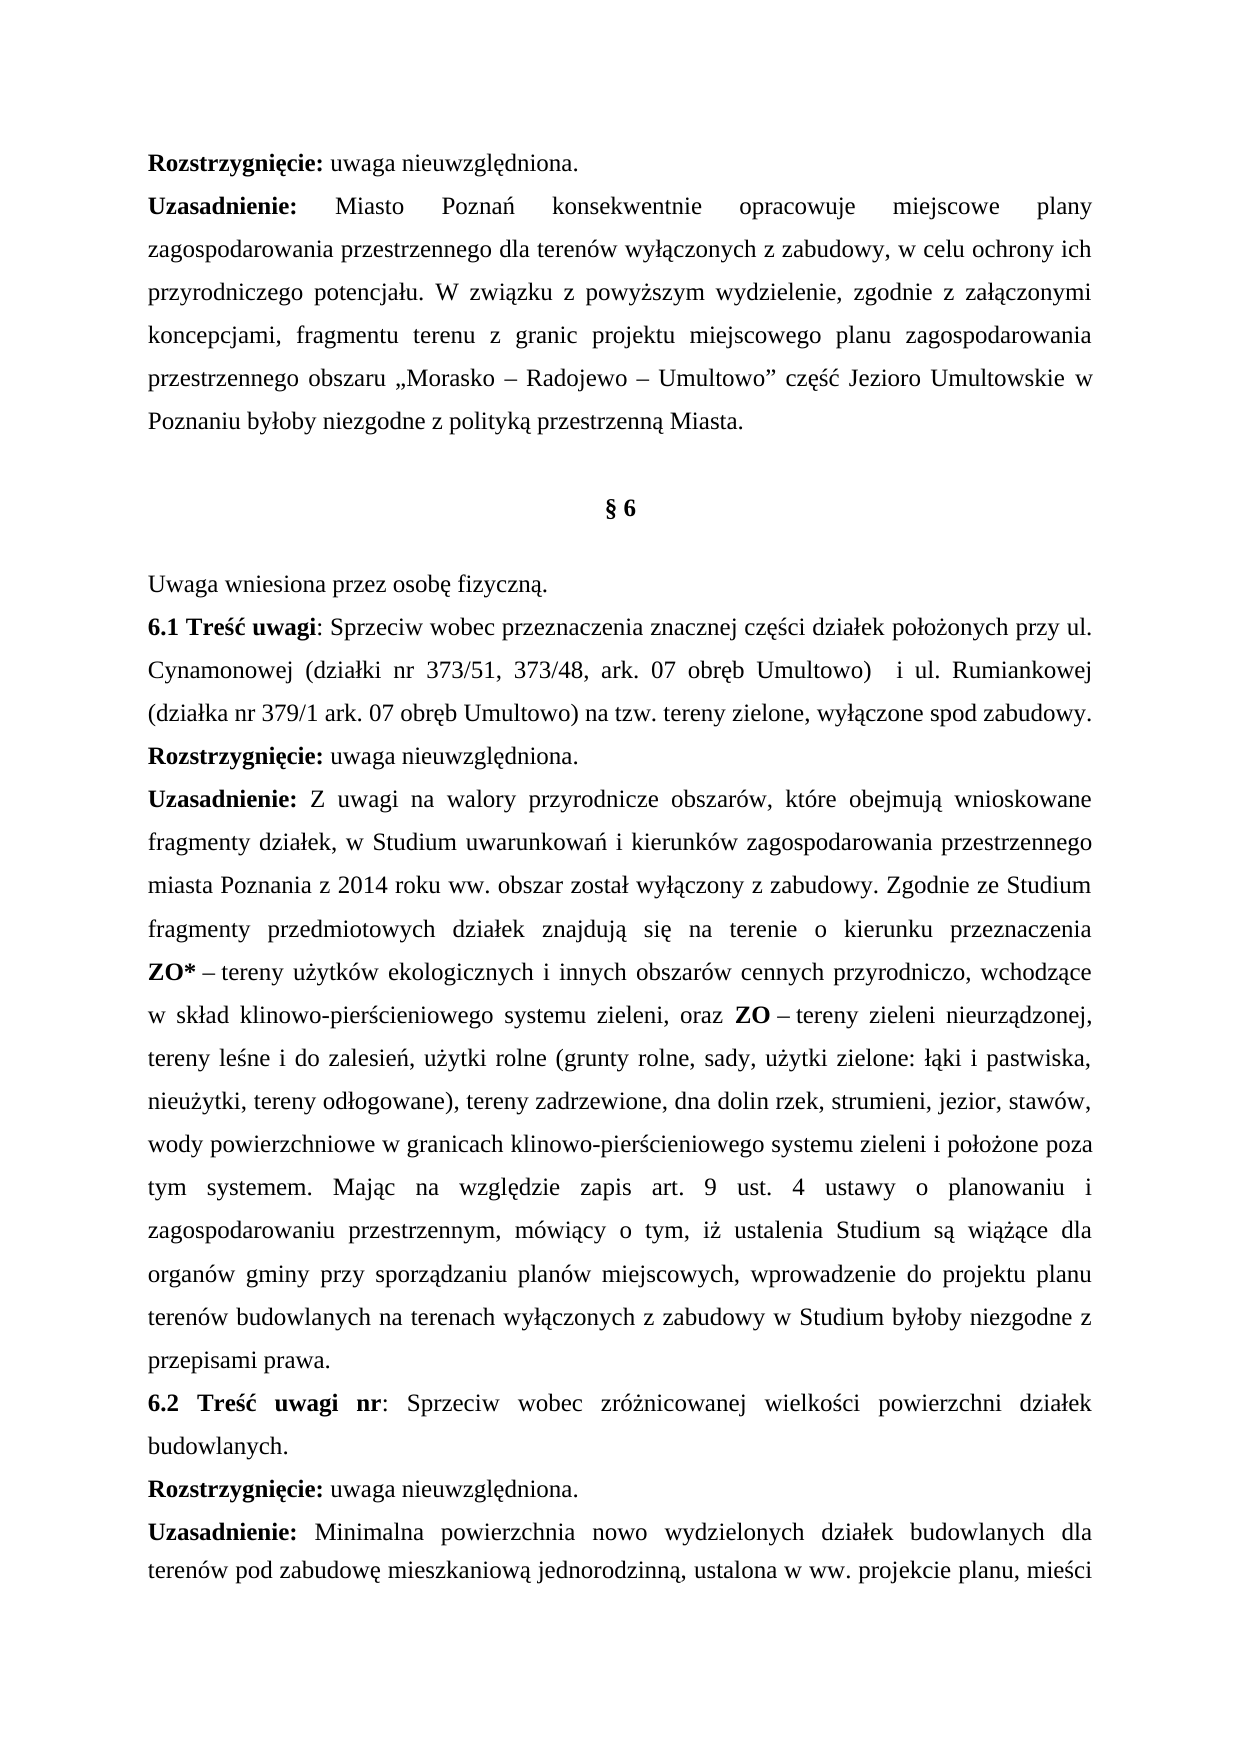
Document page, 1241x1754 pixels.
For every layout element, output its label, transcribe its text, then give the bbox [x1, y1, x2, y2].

text Rozstrzygnięcie: uwaga nieuwzględniona. [148, 1474, 1093, 1503]
text Rozstrzygnięcie: uwaga nieuwzględniona. [148, 741, 1093, 770]
text § 6 [148, 493, 1093, 521]
text 6.2 Treść uwagi nr: Sprzeciw wobec zróżnicowanej wielkości powierzchni działek budowlanych. [148, 1388, 1093, 1460]
text 6.1 Treść uwagi: Sprzeciw wobec przeznaczenia znacznej części działek położonych przy ul. Cynamonowej (działki nr 373/51, 373/48, ark. 07 obręb Umultowo) i ul. Rumiankowej (działka nr 379/1 ark. 07 obręb Umultowo) na tzw. tereny zielone, wyłączone spod zabudowy. [148, 612, 1093, 727]
text Rozstrzygnięcie: uwaga nieuwzględniona. [148, 148, 1093, 176]
text Uwaga wniesiona przez osobę fizyczną. [148, 569, 1093, 597]
text Uzasadnienie: Z uwagi na walory przyrodnicze obszarów, które obejmują wnioskowane fragmenty działek, w Studium uwarunkowań i kierunków zagospodarowania przestrzennego miasta Poznania z 2014 roku ww. obszar został wyłączony z zabudowy. Zgodnie ze Studium fragmenty przedmiotowych działek znajdują się na terenie o kierunku przeznaczenia ZO* – tereny użytków ekologicznych i innych obszarów cennych przyrodniczo, wchodzące w skład klinowo-pierścieniowego systemu zieleni, oraz ZO – tereny zieleni nieurządzonej, tereny leśne i do zalesień, użytki rolne (grunty rolne, sady, użytki zielone: łąki i pastwiska, nieużytki, tereny odłogowane), tereny zadrzewione, dna dolin rzek, strumieni, jezior, stawów, wody powierzchniowe w granicach klinowo-pierścieniowego systemu zieleni i położone poza tym systemem. Mając na względzie zapis art. 9 ust. 4 ustawy o planowaniu i zagospodarowaniu przestrzennym, mówiący o tym, iż ustalenia Studium są wiążące dla organów gminy przy sporządzaniu planów miejscowych, wprowadzenie do projektu planu terenów budowlanych na terenach wyłączonych z zabudowy w Studium byłoby niezgodne z przepisami prawa. [148, 784, 1093, 1374]
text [148, 1517, 1093, 1583]
